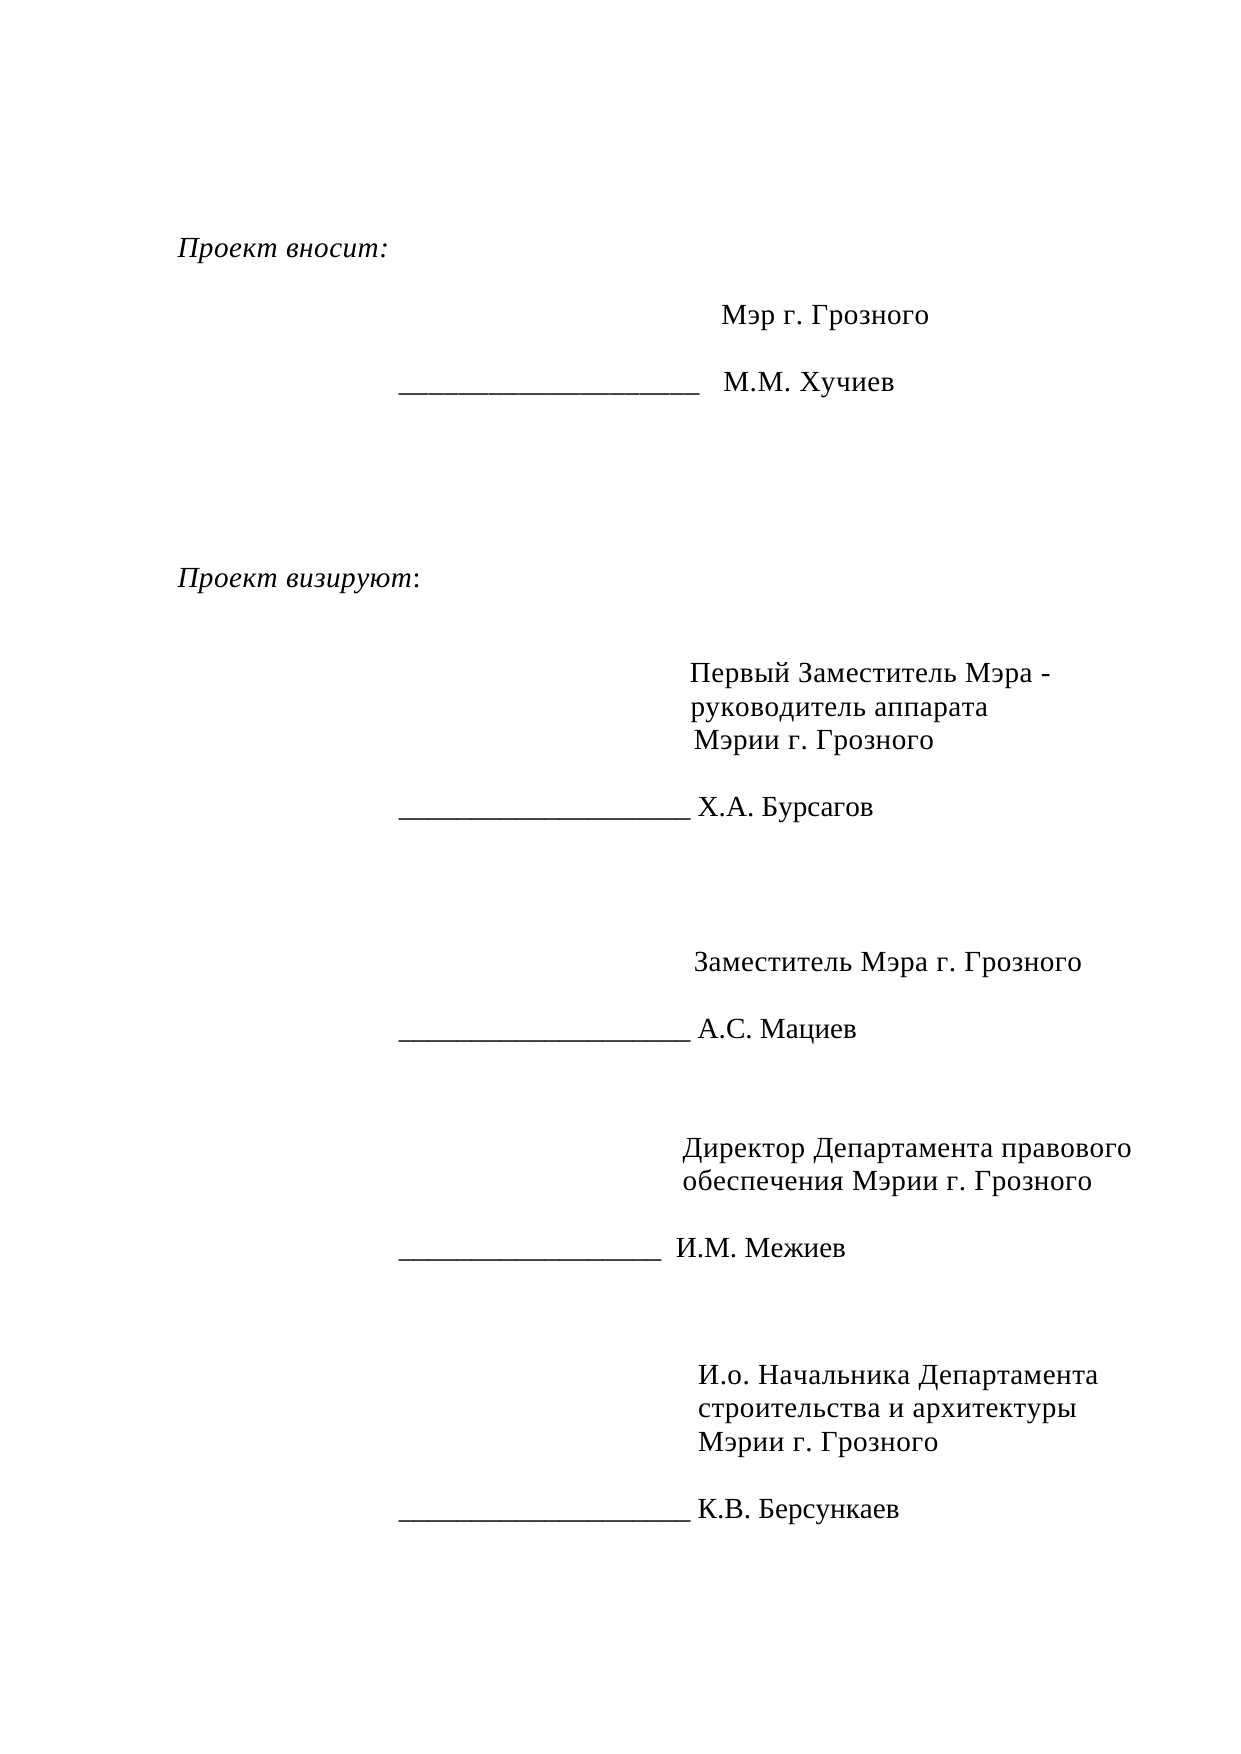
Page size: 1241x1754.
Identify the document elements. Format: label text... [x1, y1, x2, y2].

text Директор Департамента правового [177, 1130, 1152, 1163]
text Проект визируют: [177, 560, 1152, 627]
text ____________________ М.М. Хучиев [177, 364, 1152, 398]
text ____________________ Х.А. Бурсагов [177, 789, 1152, 823]
text Проект вносит: [177, 230, 1152, 264]
text Мэр г. Грозного [177, 297, 1152, 331]
text Мэрии г. Грозного [177, 1424, 1152, 1458]
text ____________________ А.С. Мациев [177, 1011, 1152, 1045]
text Первый Заместитель Мэра - [177, 655, 1152, 689]
text Мэрии г. Грозного [693, 722, 1152, 756]
text ____________________ К.В. Берсункаев [177, 1491, 1152, 1525]
text руководитель аппарата [177, 689, 1152, 722]
text обеспечения Мэрии г. Грозного [177, 1163, 1152, 1197]
text Заместитель Мэра г. Грозного [620, 944, 1152, 978]
text И.о. Начальника Департамента [177, 1357, 1152, 1391]
text __________________ И.М. Межиев [177, 1231, 1152, 1264]
text строительства и архитектуры [177, 1391, 1152, 1424]
